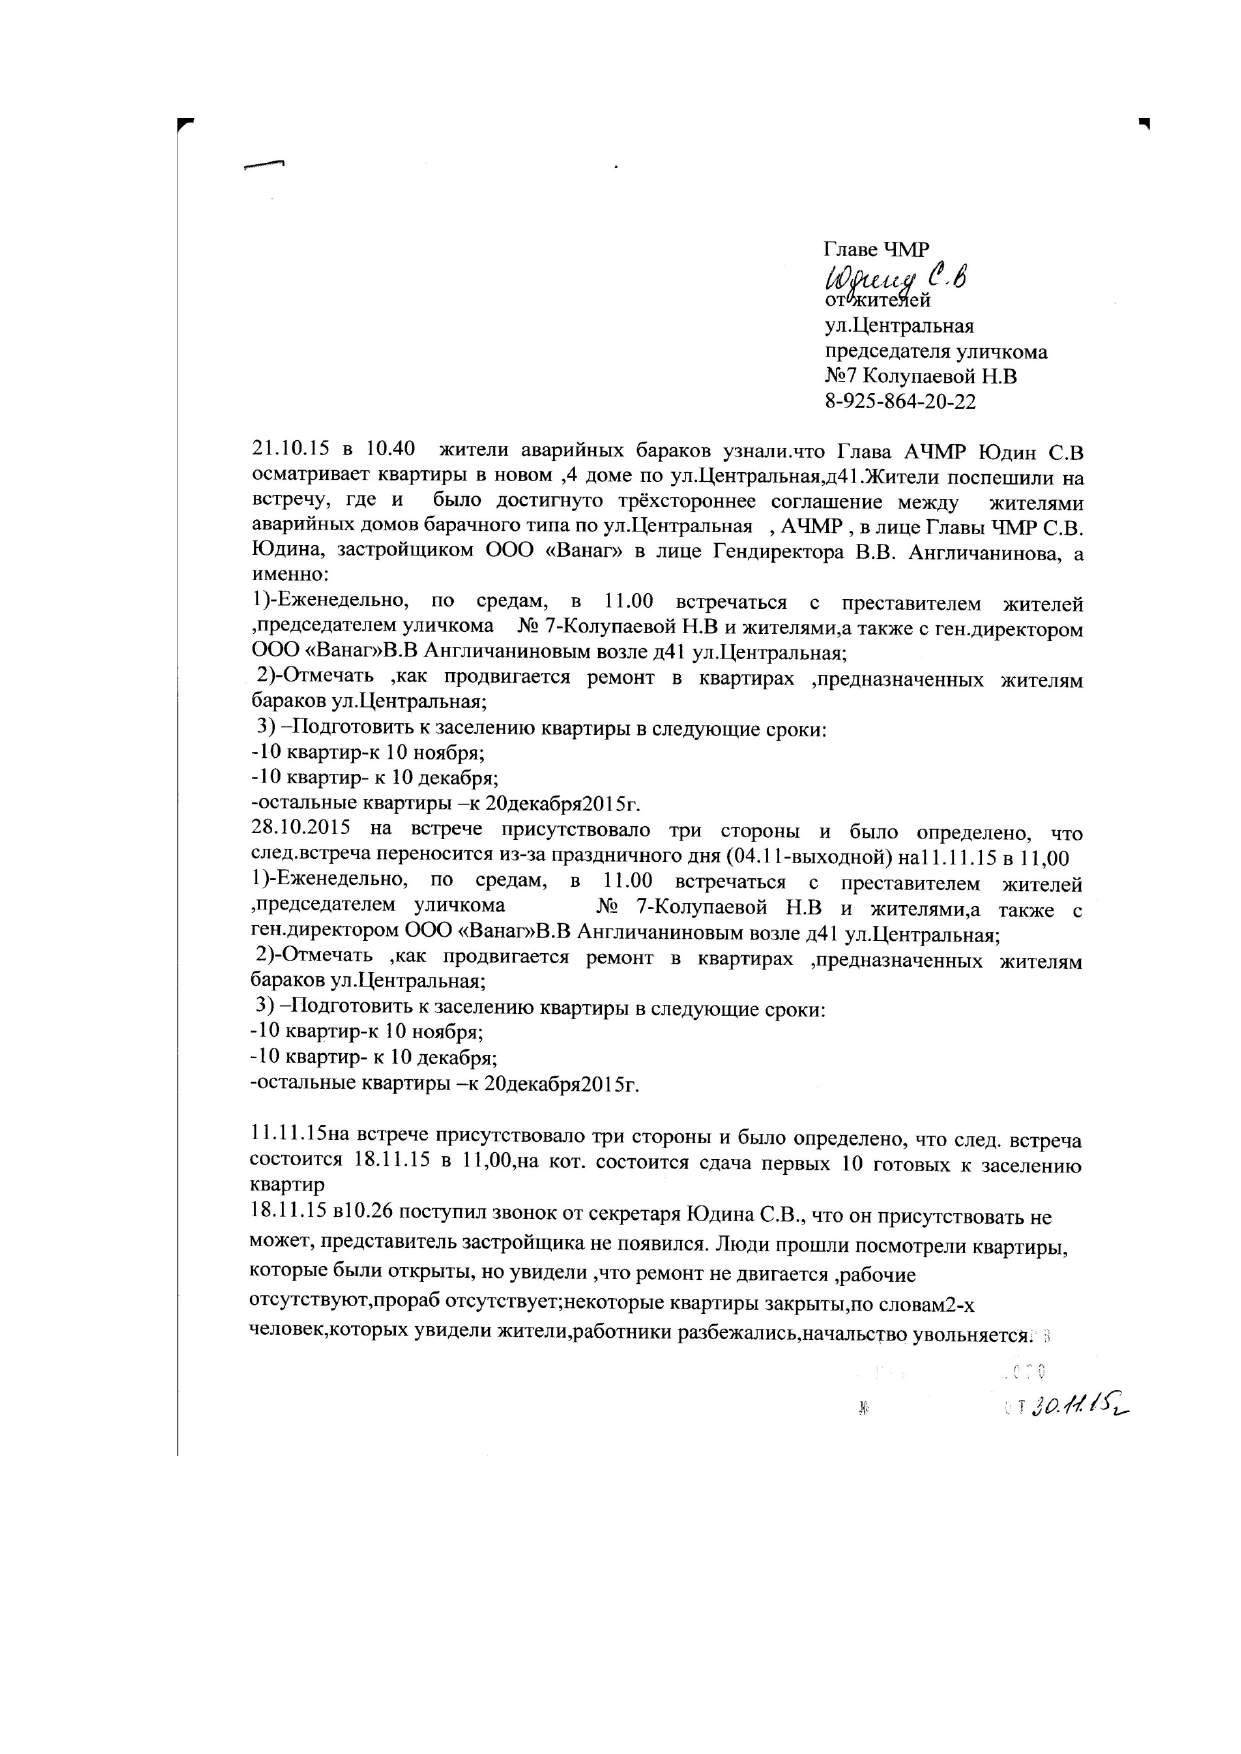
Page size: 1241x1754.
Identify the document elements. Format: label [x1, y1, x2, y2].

picture [177, 118, 1152, 1456]
